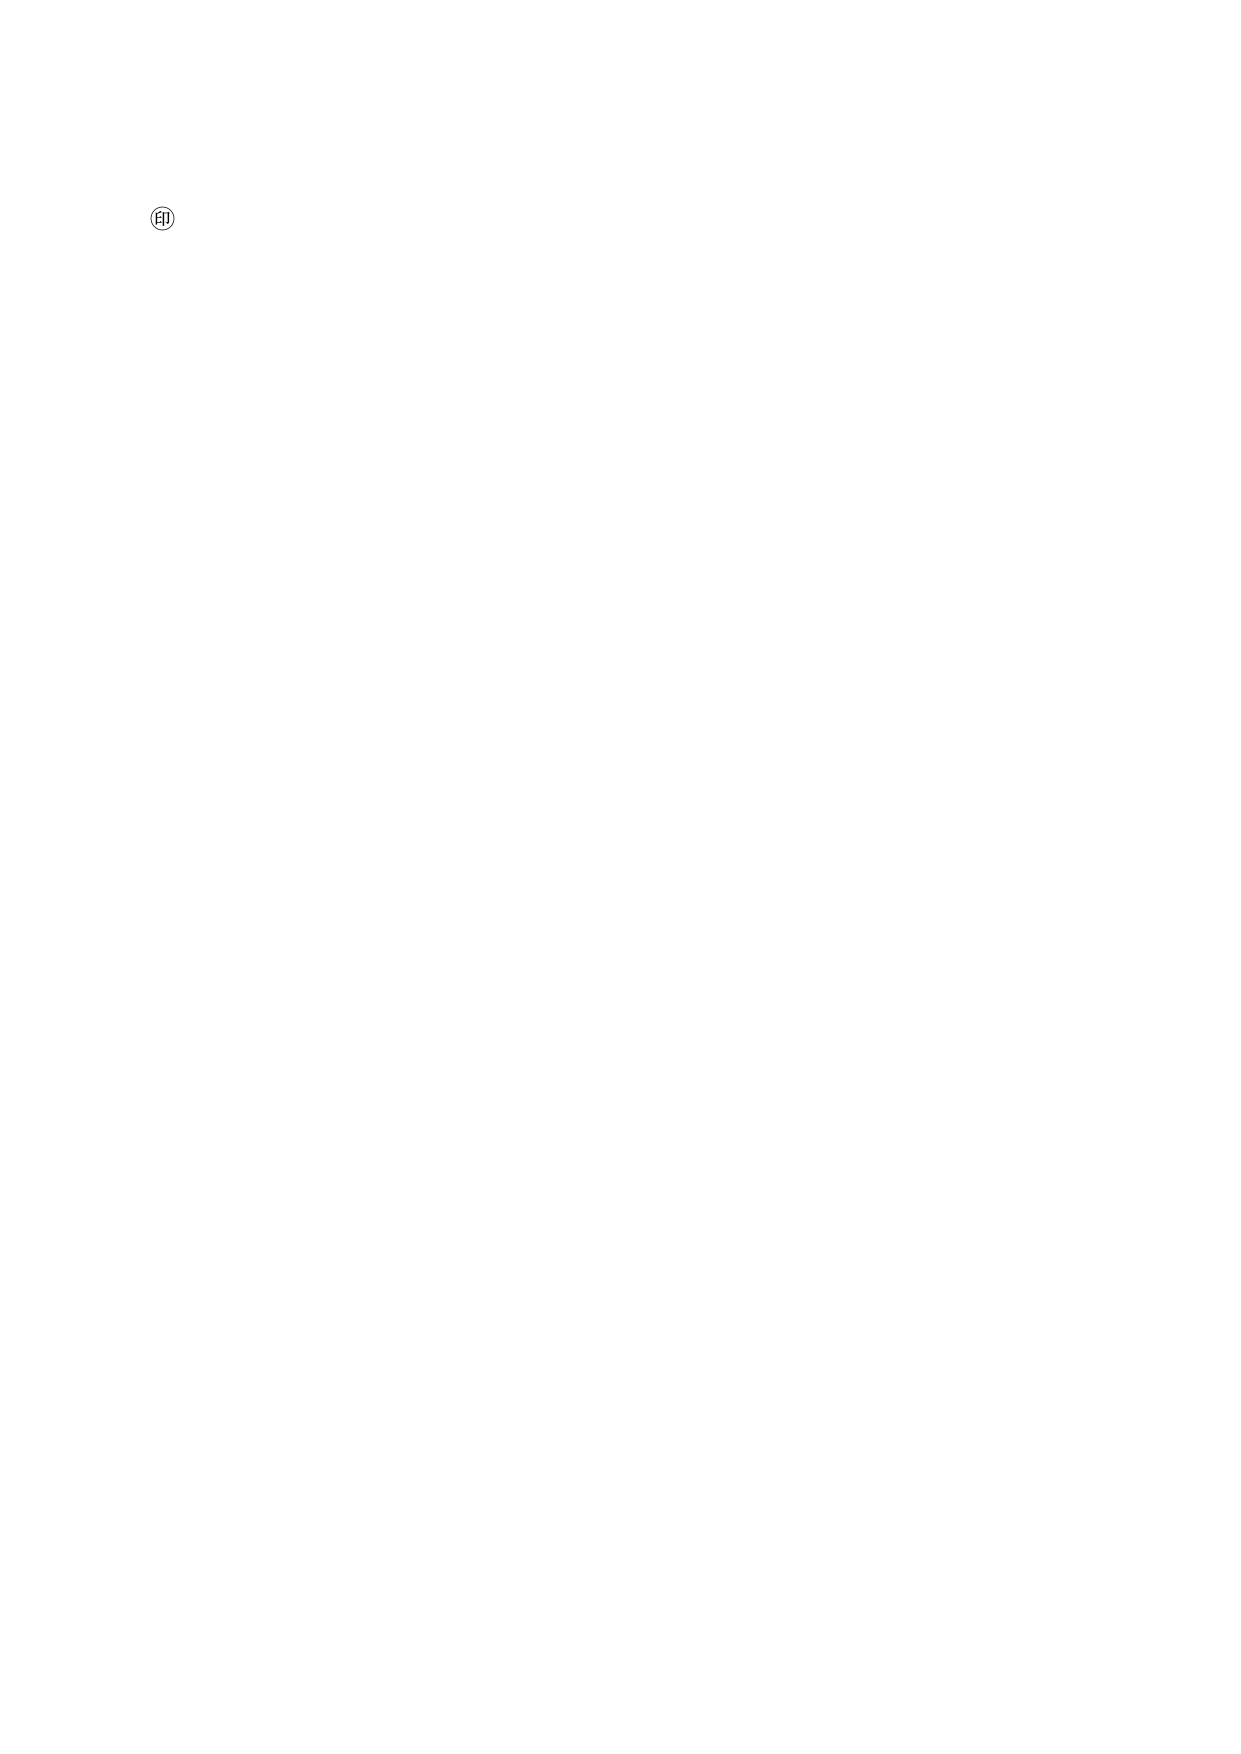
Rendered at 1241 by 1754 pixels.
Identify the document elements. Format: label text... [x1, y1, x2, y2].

text ㊞ [150, 127, 1090, 248]
